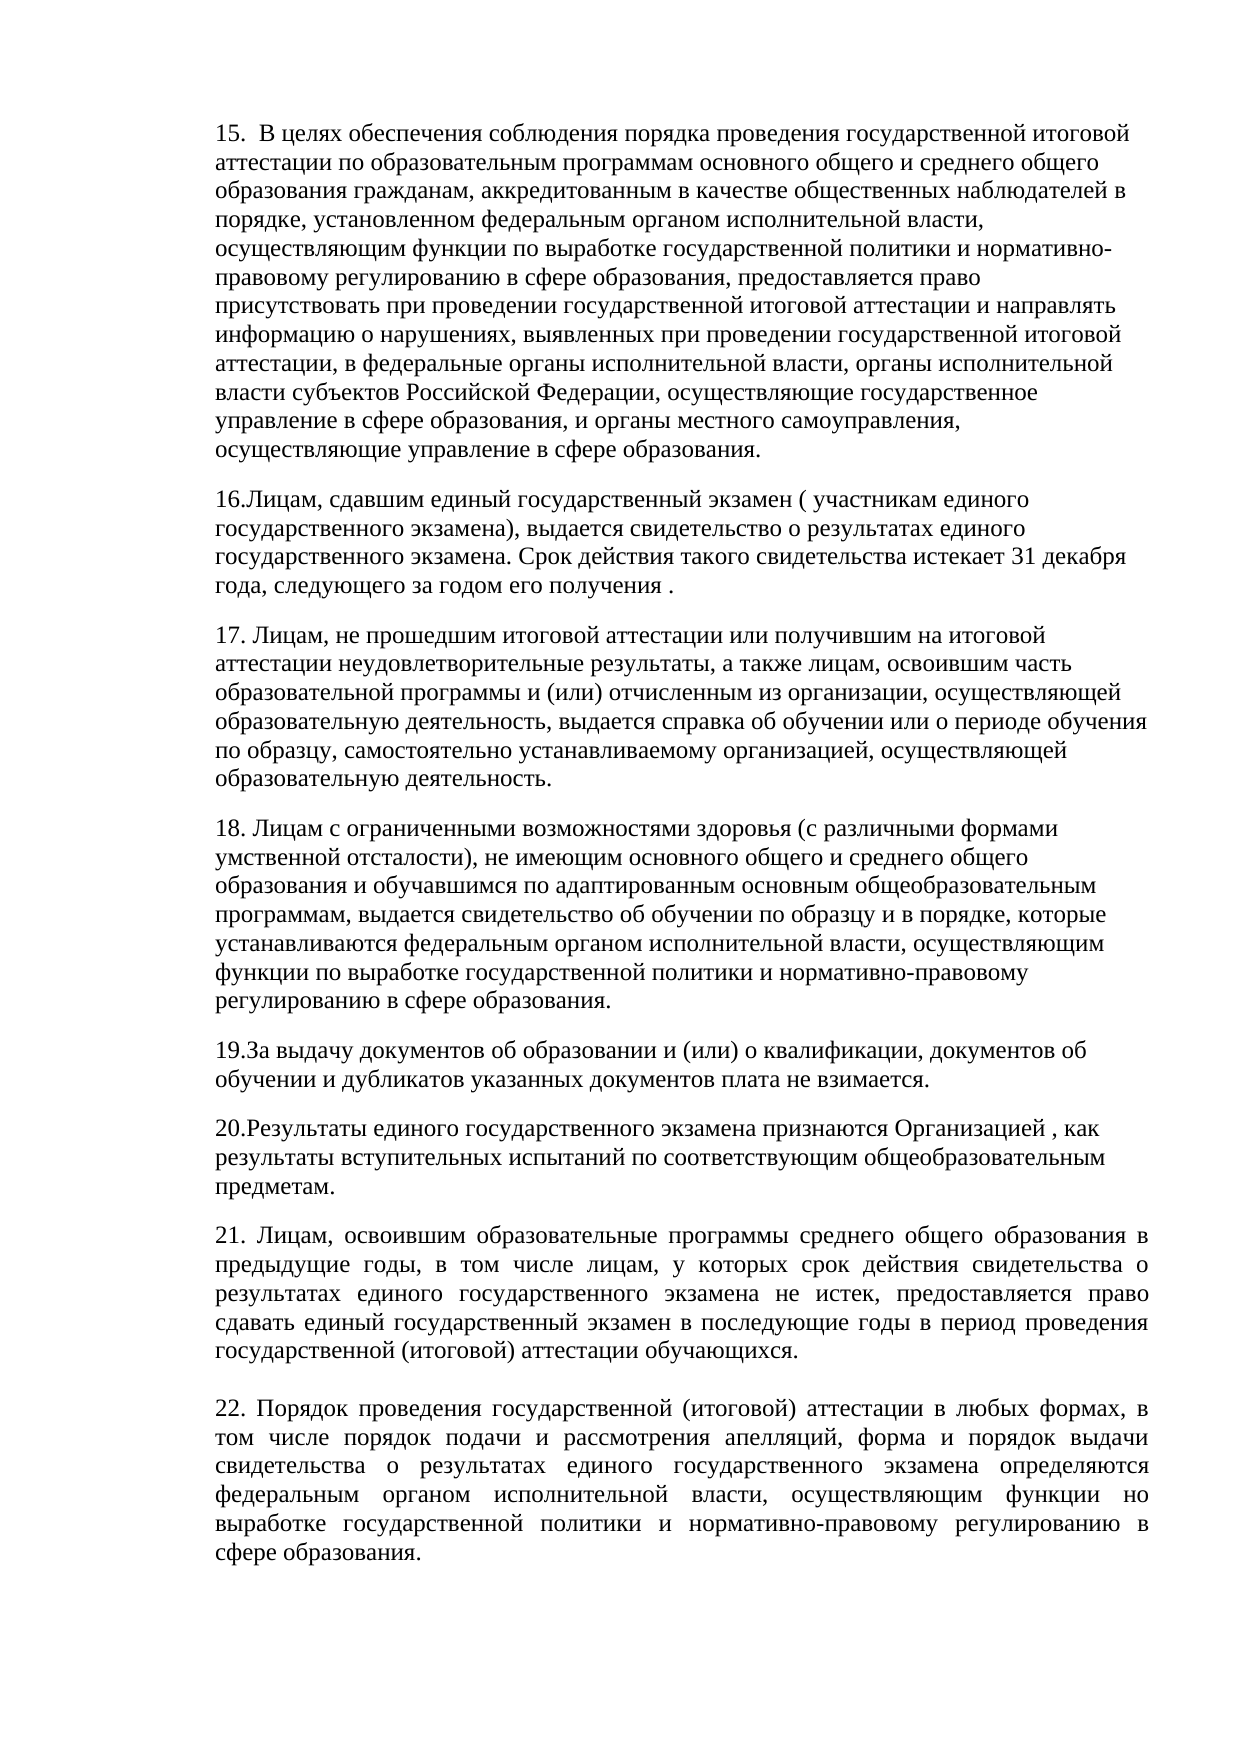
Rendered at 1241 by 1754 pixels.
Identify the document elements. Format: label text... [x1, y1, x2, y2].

text 21. Лицам, освоившим образовательные программы среднего общего образования в предыдущие годы, в том числе лицам, у которых срок действия свидетельства о результатах единого государственного экзамена не истек, предоставляется право сдавать единый государственный экзамен в последующие годы в период проведения государственной (итоговой) аттестации обучающихся. [215, 1221, 1149, 1364]
text 19.За выдачу документов об образовании и (или) о квалификации, документов об обучении и дубликатов указанных документов плата не взимается. [215, 1035, 1152, 1093]
text 20.Результаты единого государственного экзамена признаются Организацией , как результаты вступительных испытаний по соответствующим общеобразовательным предметам. [215, 1113, 1152, 1200]
text 18. Лицам с ограниченными возможностями здоровья (с различными формами умственной отсталости), не имеющим основного общего и среднего общего образования и обучавшимся по адаптированным основным общеобразовательным программам, выдается свидетельство об обучении по образцу и в порядке, которые устанавливаются федеральным органом исполнительной власти, осуществляющим функции по выработке государственной политики и нормативно-правовому регулированию в сфере образования. [215, 813, 1152, 1014]
text 16.Лицам, сдавшим единый государственный экзамен ( участникам единого государственного экзамена), выдается свидетельство о результатах единого государственного экзамена. Срок действия такого свидетельства истекает 31 декабря года, следующего за годом его получения . [215, 484, 1152, 599]
text 22. Порядок проведения государственной (итоговой) аттестации в любых формах, в том числе порядок подачи и рассмотрения апелляций, форма и порядок выдачи свидетельства о результатах единого государственного экзамена определяются федеральным органом исполнительной власти, осуществляющим функции но выработке государственной политики и нормативно-правовому регулированию в сфере образования. [215, 1393, 1149, 1566]
text 17. Лицам, не прошедшим итоговой аттестации или получившим на итоговой аттестации неудовлетворительные результаты, а также лицам, освоившим часть образовательной программы и (или) отчисленным из организации, осуществляющей образовательную деятельность, выдается справка об обучении или о периоде обучения по образцу, самостоятельно устанавливаемому организацией, осуществляющей образовательную деятельность. [215, 620, 1152, 792]
text 15. В целях обеспечения соблюдения порядка проведения государственной итоговой аттестации по образовательным программам основного общего и среднего общего образования гражданам, аккредитованным в качестве общественных наблюдателей в порядке, установленном федеральным органом исполнительной власти, осуществляющим функции по выработке государственной политики и нормативно-правовому регулированию в сфере образования, предоставляется право присутствовать при проведении государственной итоговой аттестации и направлять информацию о нарушениях, выявленных при проведении государственной итоговой аттестации, в федеральные органы исполнительной власти, органы исполнительной власти субъектов Российской Федерации, осуществляющие государственное управление в сфере образования, и органы местного самоуправления, осуществляющие управление в сфере образования. [215, 118, 1152, 463]
